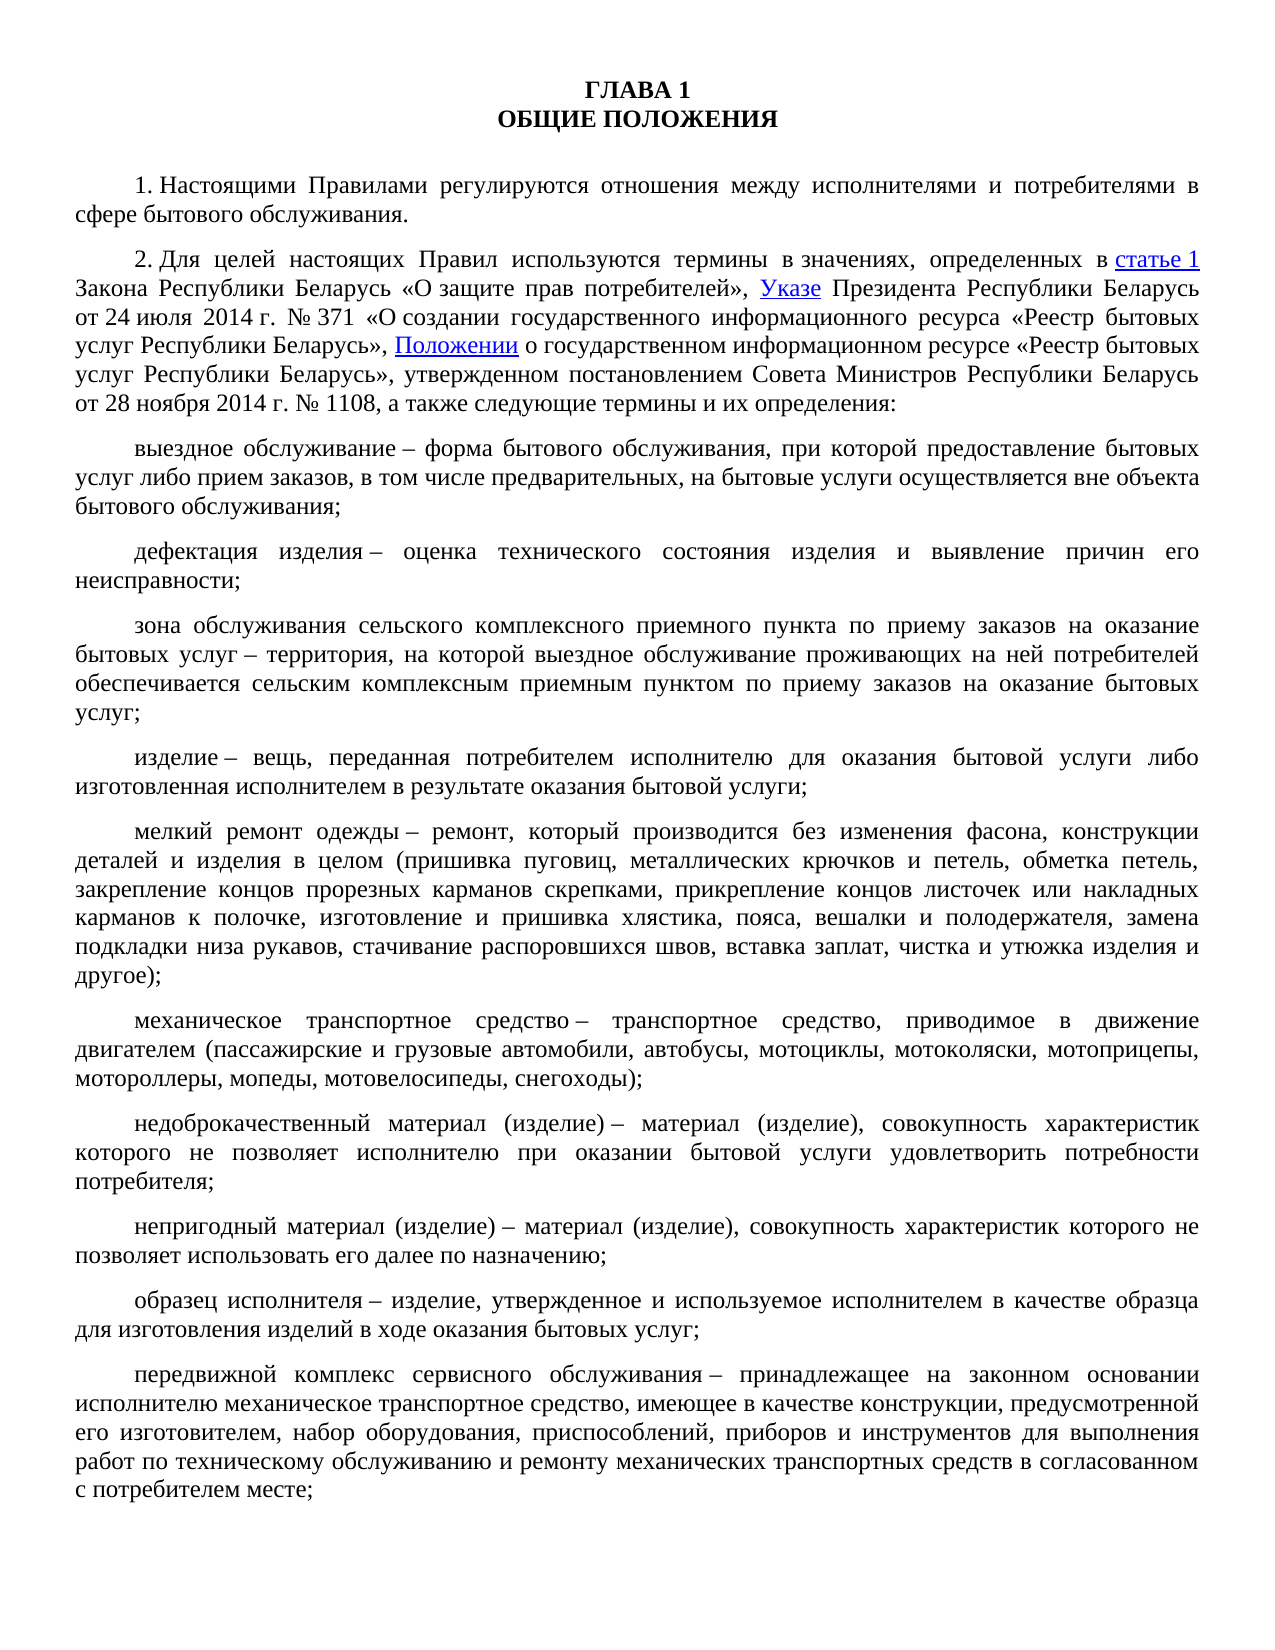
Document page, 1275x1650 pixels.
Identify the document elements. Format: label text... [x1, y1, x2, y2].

text недоброкачественный материал (изделие) – материал (изделие), совокупность характеристик которого не позволяет исполнителю при оказании бытовой услуги удовлетворить потребности потребителя; [75, 1108, 1200, 1194]
text 2. Для целей настоящих Правил используются термины в значениях, определенных в статье 1 Закона Республики Беларусь «О защите прав потребителей», Указе Президента Республики Беларусь от 24 июля 2014 г. № 371 «О создании государственного информационного ресурса «Реестр бытовых услуг Республики Беларусь», Положении о государственном информационном ресурсе «Реестр бытовых услуг Республики Беларусь», утвержденном постановлением Совета Министров Республики Беларусь от 28 ноября 2014 г. № 1108, а также следующие термины и их определения: [75, 244, 1200, 417]
text образец исполнителя – изделие, утвержденное и используемое исполнителем в качестве образца для изготовления изделий в ходе оказания бытовых услуг; [75, 1285, 1200, 1343]
text дефектация изделия – оценка технического состояния изделия и выявление причин его неисправности; [75, 536, 1200, 594]
text изделие – вещь, переданная потребителем исполнителю для оказания бытовой услуги либо изготовленная исполнителем в результате оказания бытовой услуги; [75, 742, 1200, 799]
text механическое транспортное средство – транспортное средство, приводимое в движение двигателем (пассажирские и грузовые автомобили, автобусы, мотоциклы, мотоколяски, мотоприцепы, мотороллеры, мопеды, мотовелосипеды, снегоходы); [75, 1005, 1200, 1092]
text 1. Настоящими Правилами регулируются отношения между исполнителями и потребителями в сфере бытового обслуживания. [75, 170, 1200, 227]
text непригодный материал (изделие) – материал (изделие), совокупность характеристик которого не позволяет использовать его далее по назначению; [75, 1211, 1200, 1269]
text мелкий ремонт одежды – ремонт, который производится без изменения фасона, конструкции деталей и изделия в целом (пришивка пуговиц, металлических крючков и петель, обметка петель, закрепление концов прорезных карманов скрепками, прикрепление концов листочек или накладных карманов к полочке, изготовление и пришивка хлястика, пояса, вешалки и полодержателя, замена подкладки низа рукавов, стачивание распоровшихся швов, вставка заплат, чистка и утюжка изделия и другое); [75, 816, 1200, 989]
text зона обслуживания сельского комплексного приемного пункта по приему заказов на оказание бытовых услуг – территория, на которой выездное обслуживание проживающих на ней потребителей обеспечивается сельским комплексным приемным пунктом по приему заказов на оказание бытовых услуг; [75, 610, 1200, 725]
text передвижной комплекс сервисного обслуживания – принадлежащее на законном основании исполнителю механическое транспортное средство, имеющее в качестве конструкции, предусмотренной его изготовителем, набор оборудования, приспособлений, приборов и инструментов для выполнения работ по техническому обслуживанию и ремонту механических транспортных средств в согласованном с потребителем месте; [75, 1359, 1200, 1503]
text выездное обслуживание – форма бытового обслуживания, при которой предоставление бытовых услуг либо прием заказов, в том числе предварительных, на бытовые услуги осуществляется вне объекта бытового обслуживания; [75, 433, 1200, 519]
text ГЛАВА 1 ОБЩИЕ ПОЛОЖЕНИЯ [75, 75, 1200, 132]
